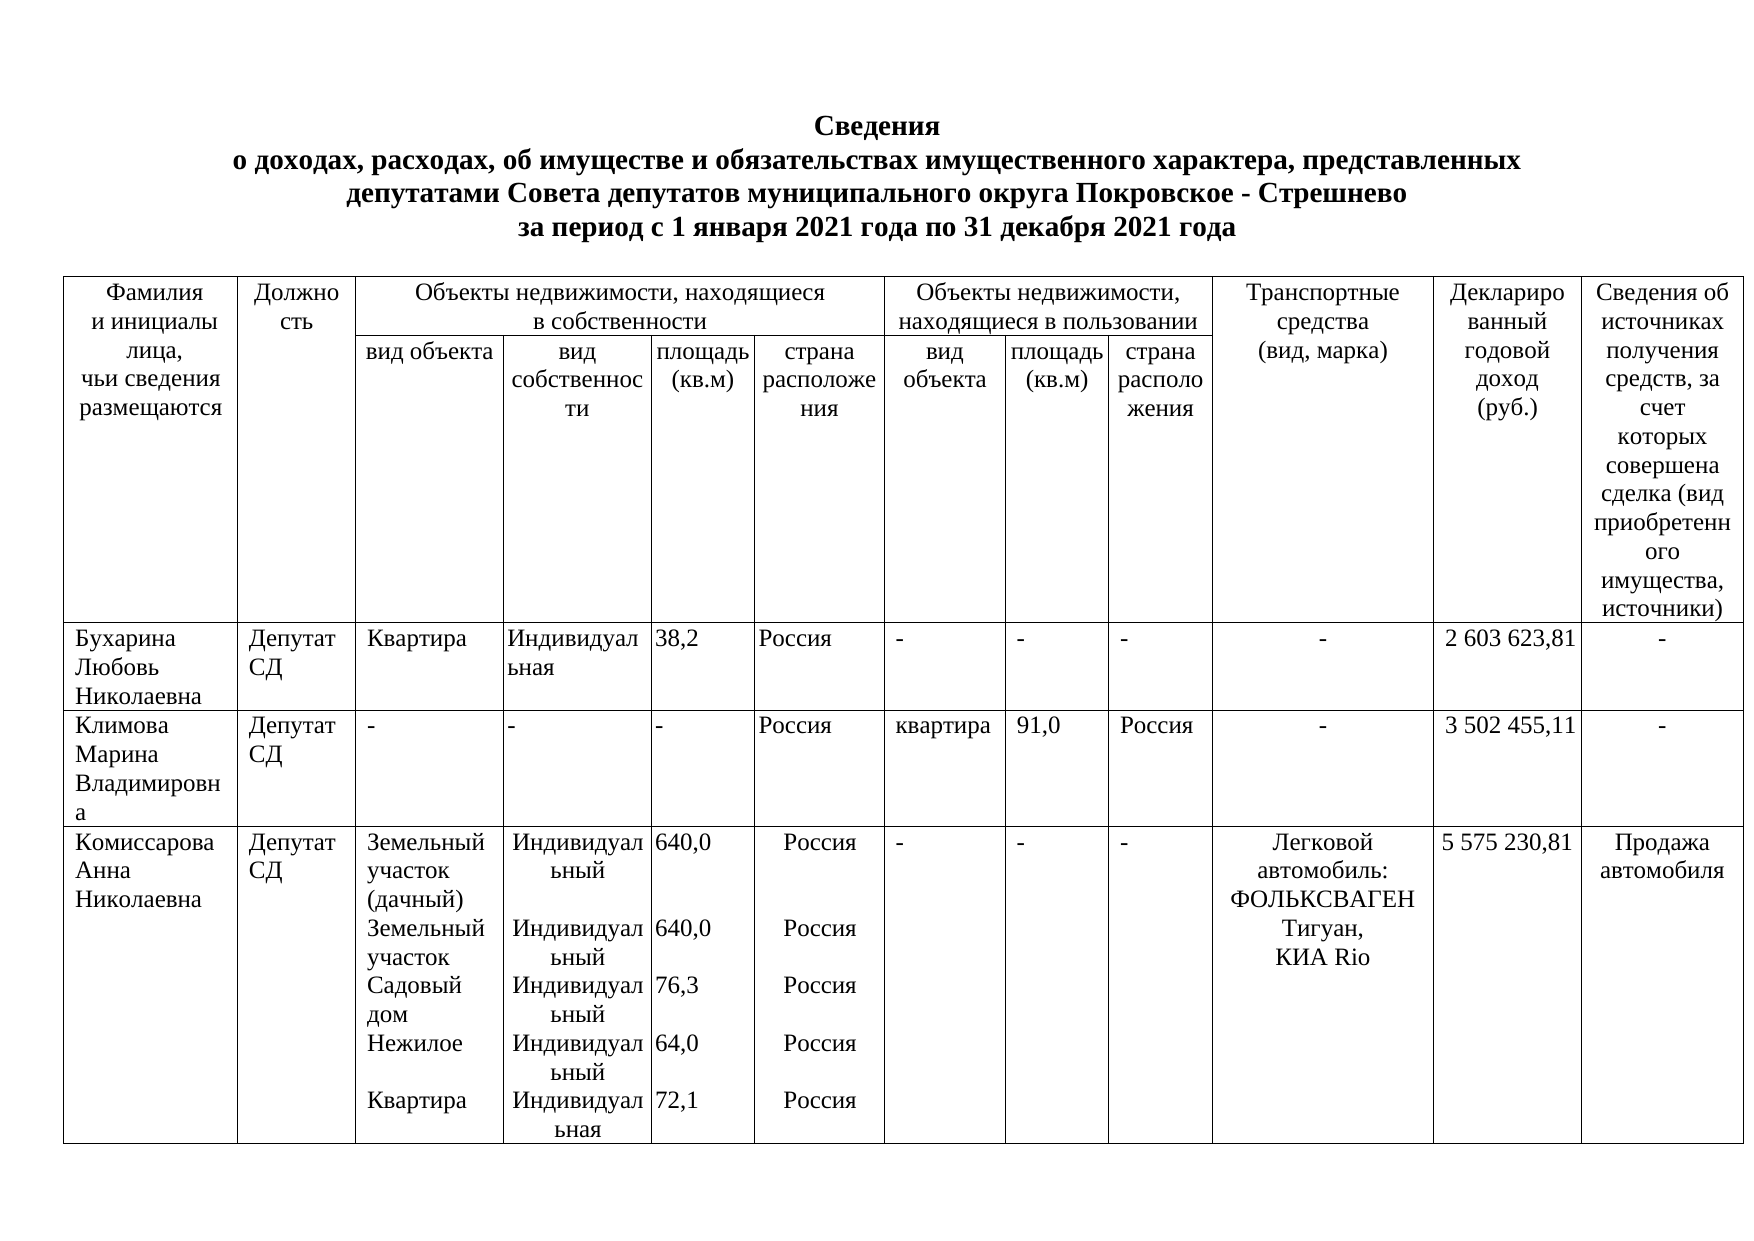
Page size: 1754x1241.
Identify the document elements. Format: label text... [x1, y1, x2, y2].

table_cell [504, 827, 651, 1143]
table_cell - [356, 711, 503, 826]
table_cell 91,0 [1006, 711, 1108, 826]
table_cell Россия [1109, 711, 1212, 826]
text за период с 1 января 2021 года по 31 декабря 2021 года [75, 209, 1679, 243]
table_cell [755, 827, 884, 1143]
table_cell страна расположения [1109, 336, 1212, 622]
text Сведения [75, 108, 1679, 142]
table_header Должность [238, 277, 355, 622]
table_header Объекты недвижимости, находящиеся в пользовании [885, 277, 1212, 335]
table_cell квартира [885, 711, 1005, 826]
table_cell - [1006, 827, 1108, 1143]
table_cell Депутат СД [238, 827, 355, 1143]
table_cell Депутат СД [238, 623, 355, 709]
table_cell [1213, 827, 1433, 1143]
table_cell Россия [755, 623, 884, 709]
table_cell Индивидуальная [504, 623, 651, 709]
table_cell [356, 827, 503, 1143]
table_header Сведения об источниках получения средств, за счет которых совершена сделка (вид приобретенного имущества, источники) [1582, 277, 1743, 622]
table_cell площадь (кв.м) [1006, 336, 1108, 622]
table_cell - [885, 623, 1005, 709]
table_cell вид собственности [504, 336, 651, 622]
table_cell - [1582, 623, 1743, 709]
table_cell - [885, 827, 1005, 1143]
text о доходах, расходах, об имуществе и обязательствах имущественного характера, представленных [75, 142, 1679, 176]
table_cell Квартира [356, 623, 503, 709]
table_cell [652, 827, 754, 1143]
table_cell Продажа автомобиля [1582, 827, 1743, 1143]
table_cell - [1213, 623, 1433, 709]
table_cell - [1109, 827, 1212, 1143]
table_cell - [1109, 623, 1212, 709]
table_cell - [504, 711, 651, 826]
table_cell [64, 827, 237, 1143]
table_cell 5 575 230,81 [1434, 827, 1581, 1143]
table_header Транспортные средства (вид, марка) [1213, 277, 1433, 622]
table_cell - [652, 711, 754, 826]
table_cell - [1582, 711, 1743, 826]
text депутатами Совета депутатов муниципального округа Покровское - Стрешнево [75, 176, 1679, 209]
table_cell 38,2 [652, 623, 754, 709]
table_cell 2 603 623,81 [1434, 623, 1581, 709]
table_cell Депутат СД [238, 711, 355, 826]
table_cell вид объекта [885, 336, 1005, 622]
table_cell страна расположения [755, 336, 884, 622]
table_header Объекты недвижимости, находящиеся в собственности [356, 277, 884, 335]
table_cell 3 502 455,11 [1434, 711, 1581, 826]
table_cell - [1006, 623, 1108, 709]
table_cell вид объекта [356, 336, 503, 622]
table_cell - [1213, 711, 1433, 826]
table_cell площадь (кв.м) [652, 336, 754, 622]
table_header Фамилия и инициалы лица, чьи сведения размещаются [64, 277, 237, 622]
table_header Декларированный годовой доход (руб.) [1434, 277, 1581, 622]
table_cell Климова Марина Владимировна [64, 711, 237, 826]
table_cell Россия [755, 711, 884, 826]
table_cell Бухарина Любовь Николаевна [64, 623, 237, 709]
